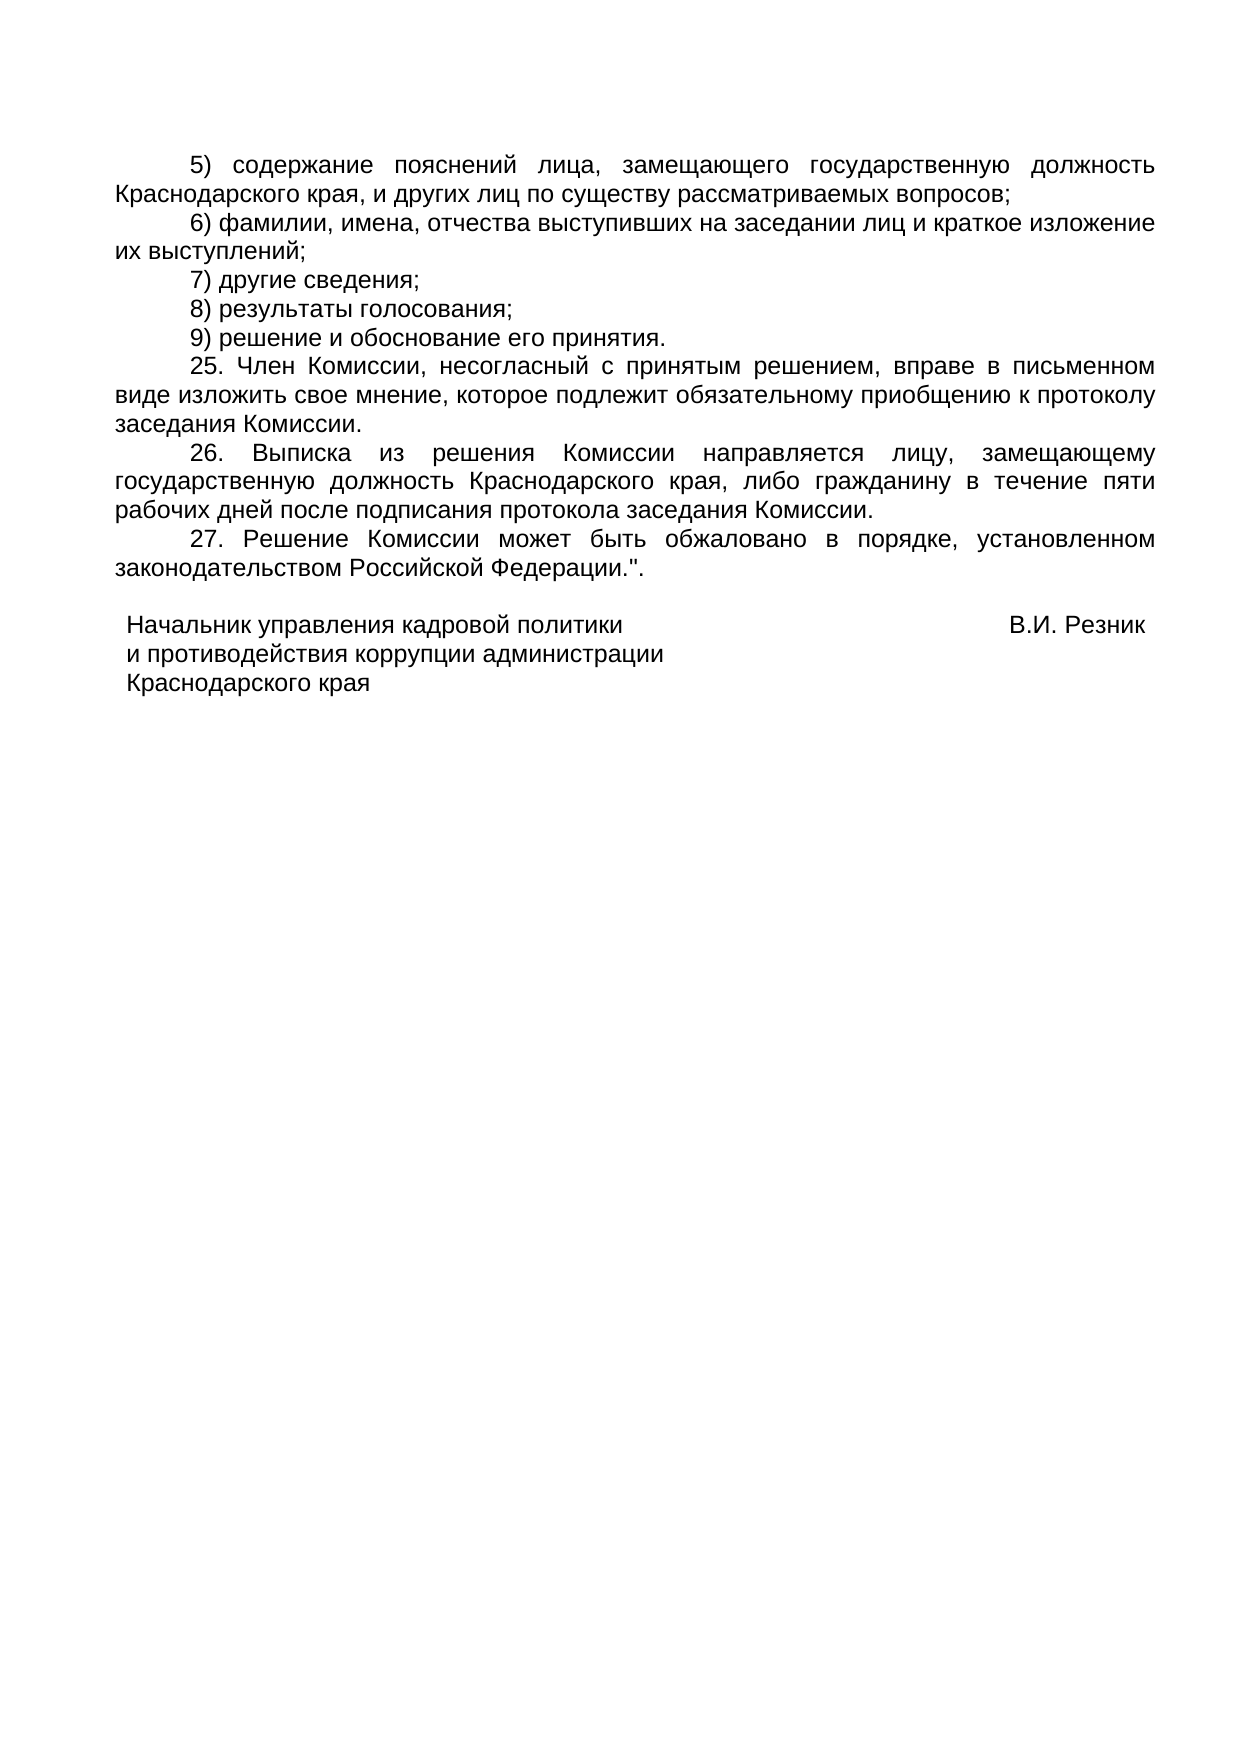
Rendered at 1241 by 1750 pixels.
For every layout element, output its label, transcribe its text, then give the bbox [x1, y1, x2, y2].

text 27. Решение Комиссии может быть обжаловано в порядке, установленном законодательством Российской Федерации.". [114, 524, 1157, 581]
text 8) результаты голосования; [114, 294, 1157, 322]
text 25. Член Комиссии, несогласный с принятым решением, вправе в письменном виде изложить свое мнение, которое подлежит обязательному приобщению к протоколу заседания Комиссии. [114, 351, 1157, 437]
text 9) решение и обоснование его принятия. [114, 322, 1157, 351]
table_header В.И. Резник [809, 610, 1156, 696]
text 26. Выписка из решения Комиссии направляется лицу, замещающему государственную должность Краснодарского края, либо гражданину в течение пяти рабочих дней после подписания протокола заседания Комиссии. [114, 437, 1157, 524]
text 6) фамилии, имена, отчества выступивших на заседании лиц и краткое изложение их выступлений; [114, 207, 1157, 265]
text 7) другие сведения; [114, 265, 1157, 294]
text 5) содержание пояснений лица, замещающего государственную должность Краснодарского края, и других лиц по существу рассматриваемых вопросов; [114, 150, 1157, 207]
table_header Начальник управления кадровой политики и противодействия коррупции администрации Краснодарского края [115, 610, 809, 696]
